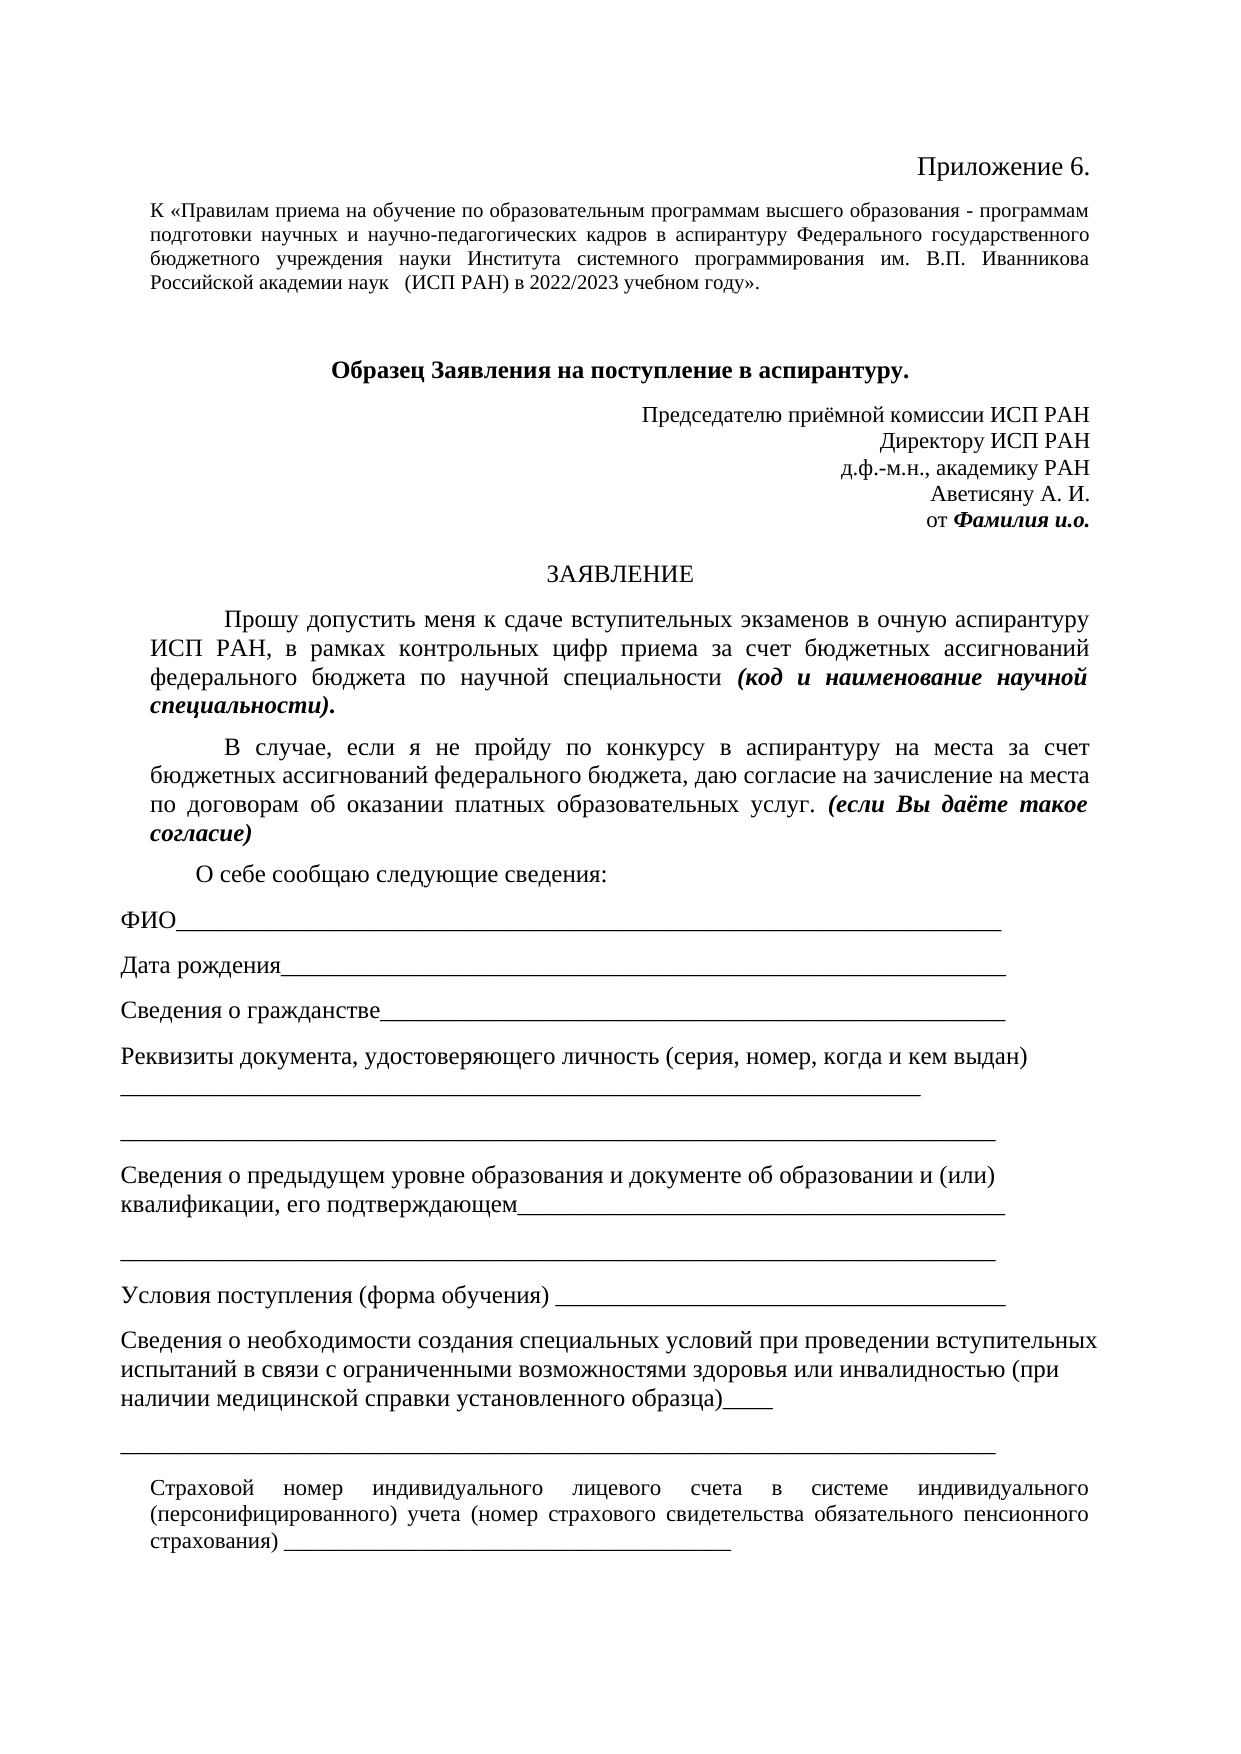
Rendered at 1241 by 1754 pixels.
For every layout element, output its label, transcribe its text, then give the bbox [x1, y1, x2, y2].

text Реквизиты документа, удостоверяющего личность (серия, номер, когда и кем выдан) ________________________________________________________________ [120, 1041, 1105, 1098]
text ФИО__________________________________________________________________ [120, 905, 1105, 933]
text О себе сообщаю следующие сведения: [120, 859, 1105, 888]
text Сведения о гражданстве__________________________________________________ [120, 996, 1105, 1024]
text Прошу допустить меня к сдаче вступительных экзаменов в очную аспирантуру ИСП РАН, в рамках контрольных цифр приема за счет бюджетных ассигнований федерального бюджета по научной специальности (код и наименование научной специальности). [150, 604, 1090, 719]
text д.ф.-м.н., академику РАН [150, 453, 1090, 480]
text ______________________________________________________________________ [120, 1428, 1105, 1457]
text Дата рождения__________________________________________________________ [120, 950, 1105, 979]
text Страховой номер индивидуального лицевого счета в системе индивидуального (персонифицированного) учета (номер страхового свидетельства обязательного пенсионного страхования) _______________________________________ [150, 1474, 1090, 1553]
text Сведения о необходимости создания специальных условий при проведении вступительных испытаний в связи с ограниченными возможностями здоровья или инвалидностью (при наличии медицинской справки установленного образца)____ [120, 1326, 1105, 1412]
text ЗАЯВЛЕНИЕ [150, 559, 1090, 588]
text Аветисяну А. И. [150, 480, 1090, 506]
text Образец Заявления на поступление в аспирантуру. [150, 355, 1090, 384]
text К «Правилам приема на обучение по образовательным программам высшего образования - программам подготовки научных и научно-педагогических кадров в аспирантуру Федерального государственного бюджетного учреждения науки Института системного программирования им. В.П. Иванникова Российской академии наук (ИСП РАН) в 2022/2023 учебном году». [150, 198, 1090, 294]
text ______________________________________________________________________ [120, 1235, 1105, 1263]
text Условия поступления (форма обучения) ____________________________________ [120, 1280, 1105, 1309]
text Сведения о предыдущем уровне образования и документе об образовании и (или) квалификации, его подтверждающем_______________________________________ [120, 1161, 1105, 1218]
text Председателю приёмной комиссии ИСП РАН [150, 401, 1090, 427]
text от Фамилия и.о. [150, 506, 1090, 533]
text ______________________________________________________________________ [120, 1115, 1105, 1144]
text Директору ИСП РАН [150, 427, 1090, 453]
text В случае, если я не пройду по конкурсу в аспирантуру на места за счет бюджетных ассигнований федерального бюджета, даю согласие на зачисление на места по договорам об оказании платных образовательных услуг. (если Вы даёте такое согласие) [150, 732, 1090, 847]
text Приложение 6. [150, 150, 1090, 181]
